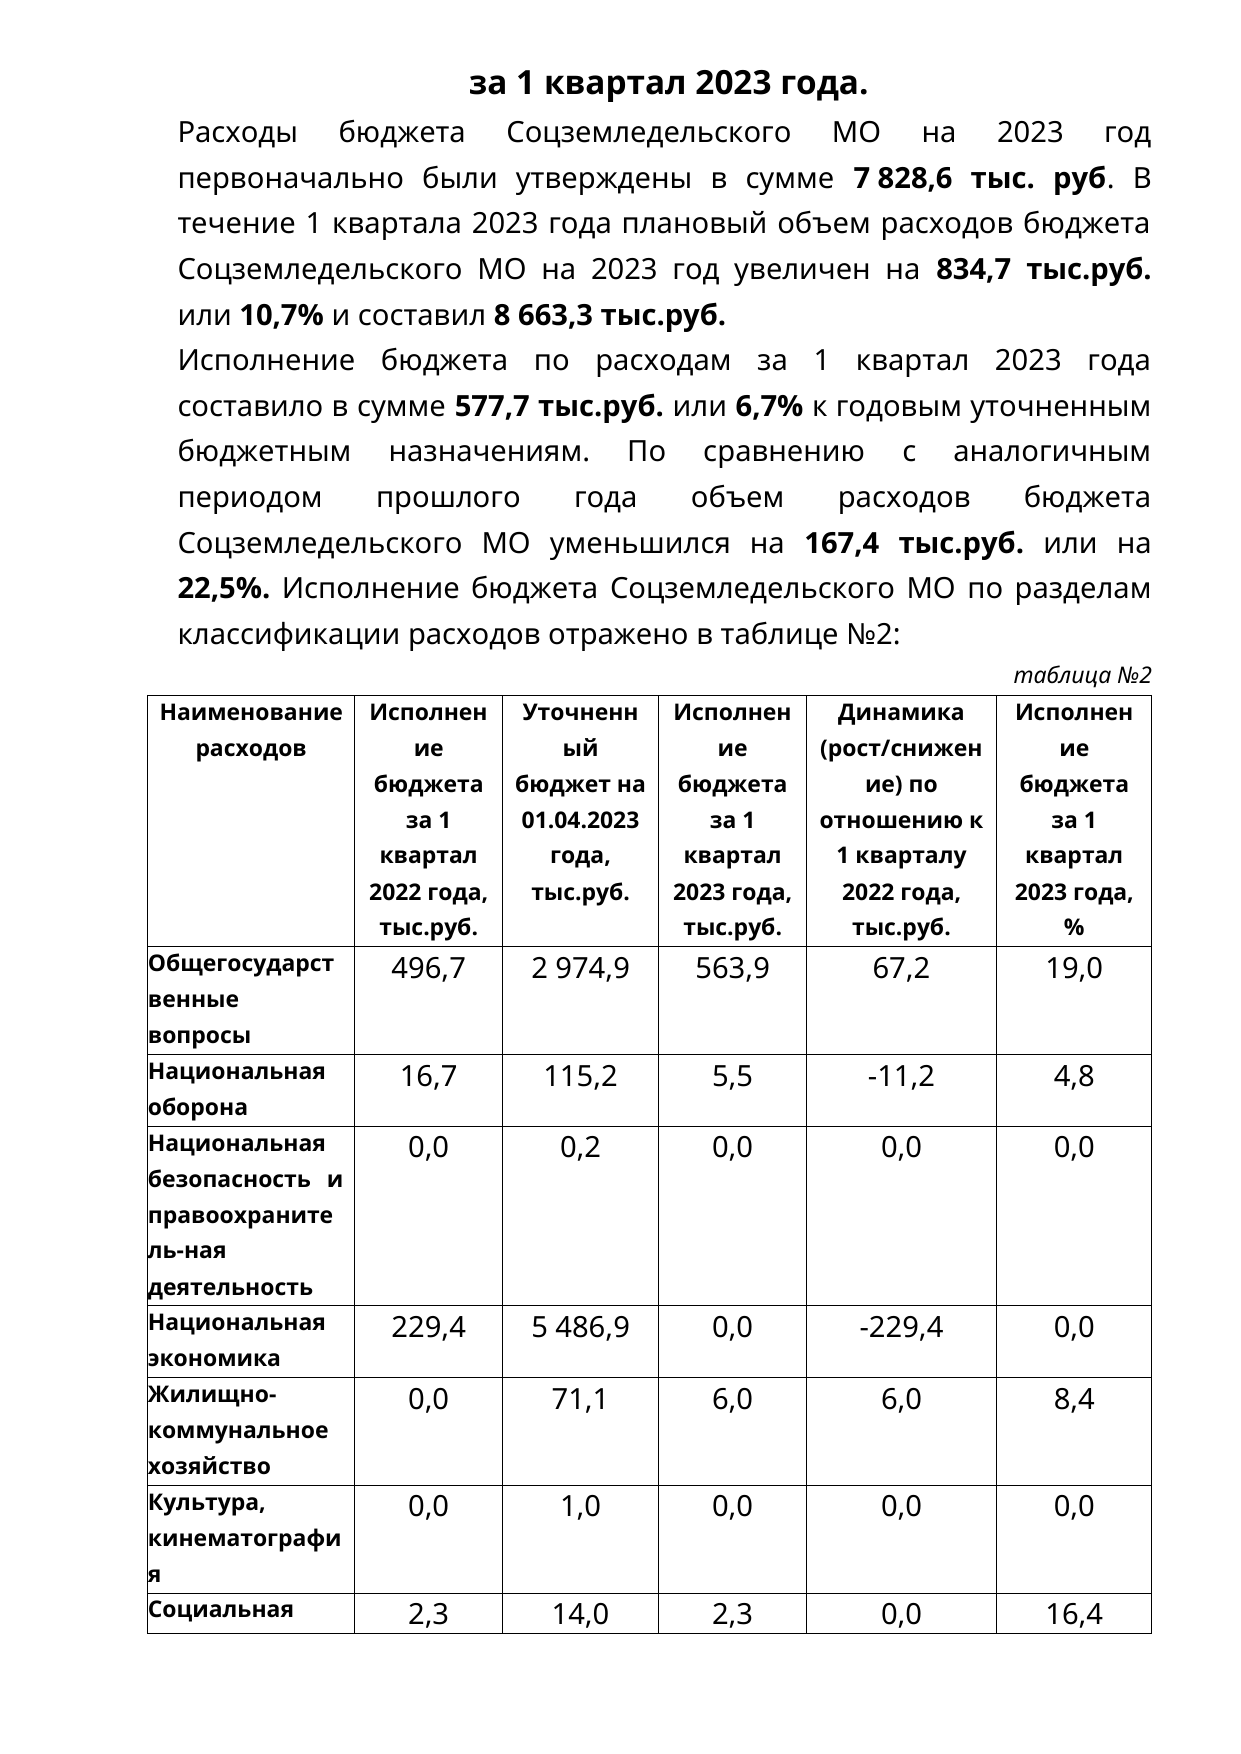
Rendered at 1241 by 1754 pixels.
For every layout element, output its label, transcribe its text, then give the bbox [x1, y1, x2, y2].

table_cell 5 486,9 [503, 1306, 658, 1377]
table_cell Национальная безопасность и правоохранитель-ная деятельность [148, 1127, 354, 1305]
table_header Исполнение бюджета за 1 квартал 2023 года, % [997, 696, 1151, 946]
table_header Уточненный бюджет на 01.04.2023 года, тыс.руб. [503, 696, 658, 946]
table_cell Культура, кинематография [148, 1486, 354, 1592]
table_cell 0,0 [997, 1127, 1151, 1305]
table_cell 8,4 [997, 1378, 1151, 1485]
table_cell 0,0 [807, 1486, 996, 1592]
table_header Наименование расходов [148, 696, 354, 946]
table_cell 0,0 [807, 1594, 996, 1633]
table_cell -11,2 [807, 1055, 996, 1126]
table_cell -229,4 [807, 1306, 996, 1377]
table_cell 563,9 [659, 947, 806, 1054]
table_cell 2,3 [659, 1594, 806, 1633]
table_cell 0,0 [355, 1486, 502, 1592]
table_cell 16,4 [997, 1594, 1151, 1633]
table_cell 496,7 [355, 947, 502, 1054]
table_cell 1,0 [503, 1486, 658, 1592]
table_cell Социальная политика [148, 1594, 354, 1633]
table_cell 5,5 [659, 1055, 806, 1126]
text за 1 квартал 2023 года. [177, 59, 1152, 104]
table_cell 0,0 [355, 1378, 502, 1485]
table_cell 0,2 [503, 1127, 658, 1305]
table_cell 115,2 [503, 1055, 658, 1126]
table_cell 0,0 [997, 1306, 1151, 1377]
table_cell 6,0 [659, 1378, 806, 1485]
table_cell 229,4 [355, 1306, 502, 1377]
table_cell 19,0 [997, 947, 1151, 1054]
table_cell Национальная оборона [148, 1055, 354, 1126]
table_cell 0,0 [807, 1127, 996, 1305]
table_cell 67,2 [807, 947, 996, 1054]
table_cell 2 974,9 [503, 947, 658, 1054]
table_cell 0,0 [659, 1127, 806, 1305]
table_cell 0,0 [997, 1486, 1151, 1592]
text Исполнение бюджета по расходам за 1 квартал 2023 года составило в сумме 577,7 тыс.руб. или 6,7% к годовым уточненным бюджетным назначениям. По сравнению с аналогичным периодом прошлого года объем расходов бюджета Соцземледельского МО уменьшился на 167,4 тыс.руб. или на 22,5%. Исполнение бюджета Соцземледельского МО по разделам классификации расходов отражено в таблице №2: [177, 339, 1152, 653]
table_cell 6,0 [807, 1378, 996, 1485]
table_cell 71,1 [503, 1378, 658, 1485]
table_cell 0,0 [659, 1306, 806, 1377]
table_cell Национальная экономика [148, 1306, 354, 1377]
table_cell Жилищно-коммунальное хозяйство [148, 1378, 354, 1485]
table_cell 14,0 [503, 1594, 658, 1633]
text таблица №2 [177, 659, 1152, 690]
text Расходы бюджета Соцземледельского МО на 2023 год первоначально были утверждены в сумме 7 828,6 тыс. руб. В течение 1 квартала 2023 года плановый объем расходов бюджета Соцземледельского МО на 2023 год увеличен на 834,7 тыс.руб. или 10,7% и составил 8 663,3 тыс.руб. [177, 111, 1152, 333]
table_cell 2,3 [355, 1594, 502, 1633]
table_cell Общегосударственные вопросы [148, 947, 354, 1054]
table_header Исполнение бюджета за 1 квартал 2023 года, тыс.руб. [659, 696, 806, 946]
table_header Исполнение бюджета за 1 квартал 2022 года, тыс.руб. [355, 696, 502, 946]
table_cell 4,8 [997, 1055, 1151, 1126]
table_header Динамика (рост/снижение) по отношению к 1 кварталу 2022 года, тыс.руб. [807, 696, 996, 946]
table_cell 0,0 [659, 1486, 806, 1592]
table_cell 0,0 [355, 1127, 502, 1305]
table_cell 16,7 [355, 1055, 502, 1126]
